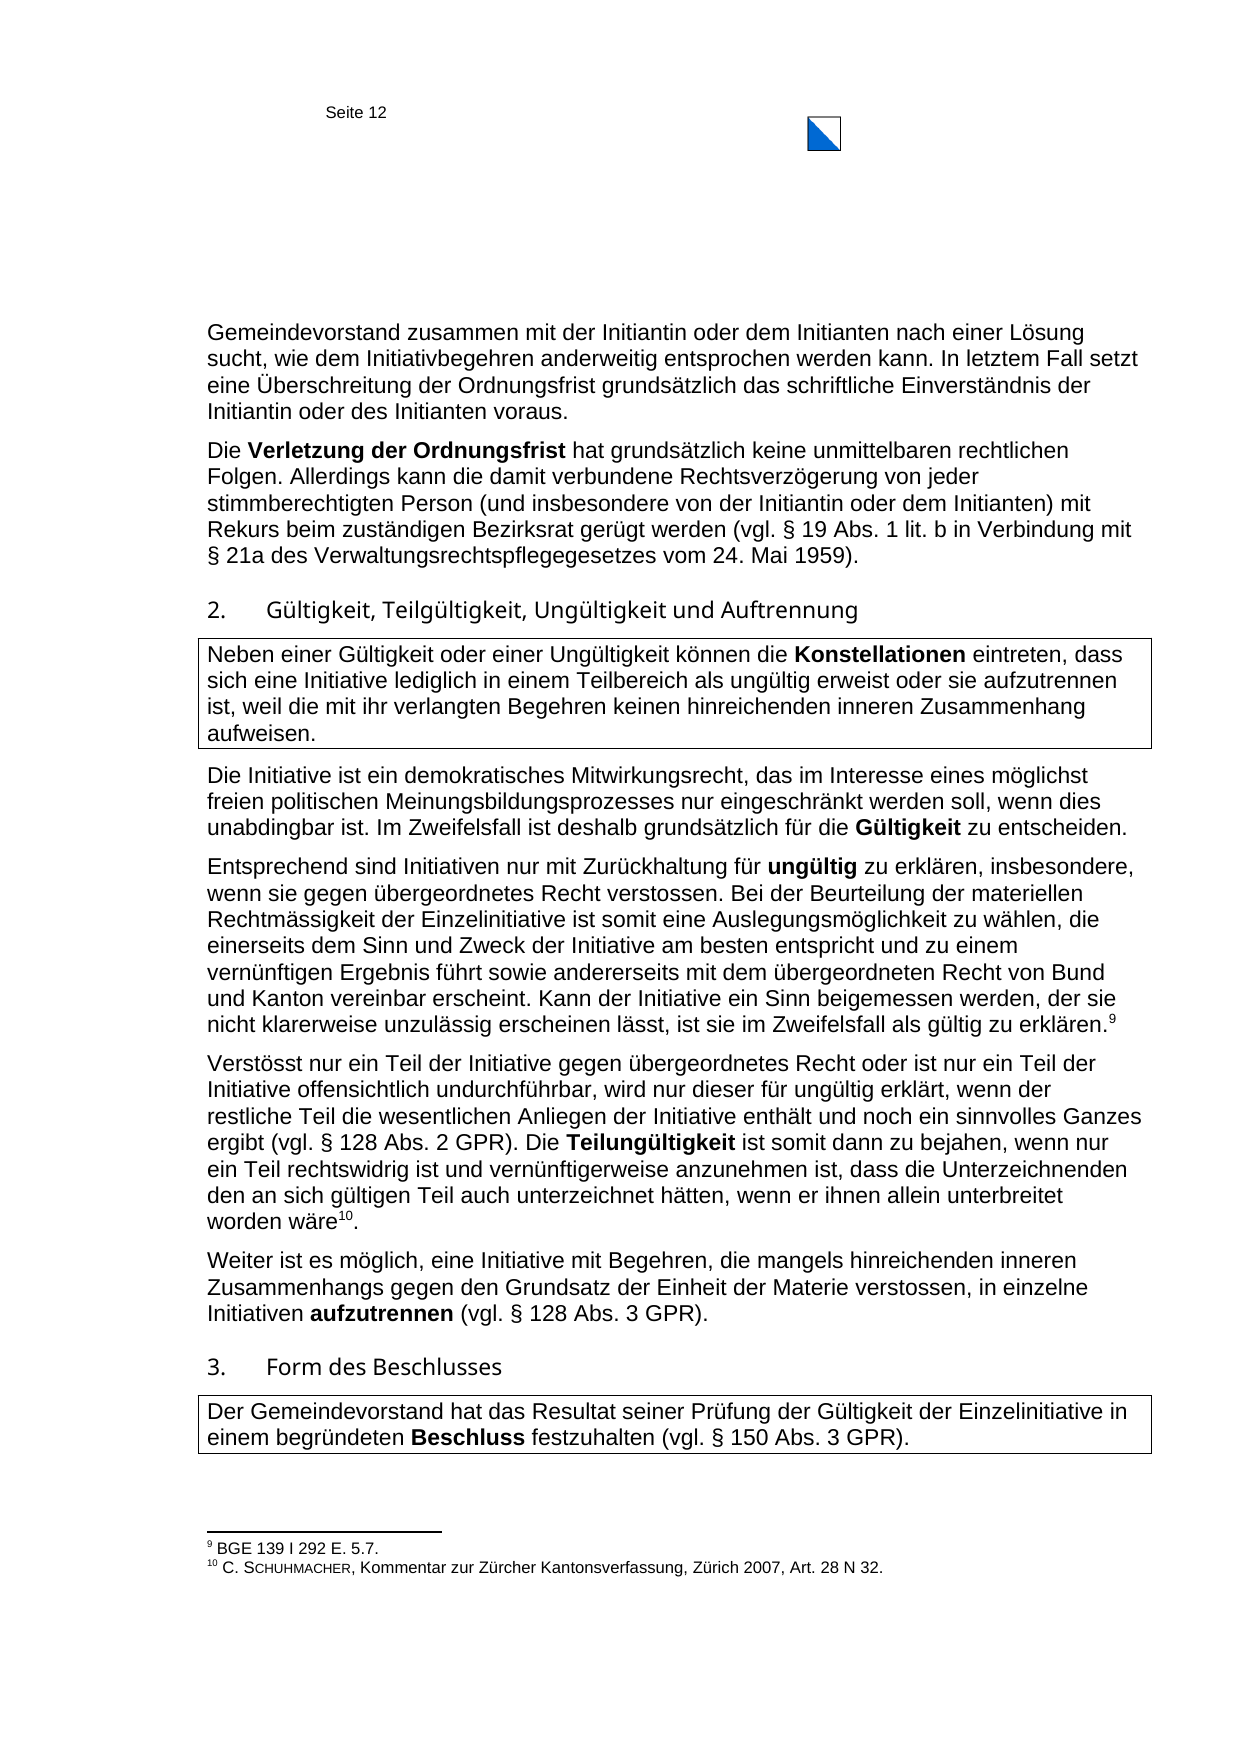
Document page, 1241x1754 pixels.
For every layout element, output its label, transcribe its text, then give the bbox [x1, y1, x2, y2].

text Gültigkeit, Teilgültigkeit, Ungültigkeit und Auftrennung [207, 594, 1143, 625]
text Die Verletzung der Ordnungsfrist hat grundsätzlich keine unmittelbaren rechtlichen Folgen. Allerdings kann die damit verbundene Rechtsverzögerung von jeder stimmberechtigten Person (und insbesondere von der Initiantin oder dem Initianten) mit Rekurs beim zuständigen Bezirksrat gerügt werden (vgl. § 19 Abs. 1 lit. b in Verbindung mit § 21a des Verwaltungsrechtspflegegesetzes vom 24. Mai 1959). [207, 437, 1143, 569]
text Weiter ist es möglich, eine Initiative mit Begehren, die mangels hinreichenden inneren Zusammenhangs gegen den Grundsatz der Einheit der Materie verstossen, in einzelne Initiativen aufzutrennen (vgl. § 128 Abs. 3 GPR). [207, 1247, 1143, 1326]
text Entsprechend sind Initiativen nur mit Zurückhaltung für ungültig zu erklären, insbesondere, wenn sie gegen übergeordnetes Recht verstossen. Bei der Beurteilung der materiellen Rechtmässigkeit der Einzelinitiative ist somit eine Auslegungsmöglichkeit zu wählen, die einerseits dem Sinn und Zweck der Initiative am besten entspricht und zu einem vernünftigen Ergebnis führt sowie andererseits mit dem übergeordneten Recht von Bund und Kanton vereinbar erscheint. Kann der Initiative ein Sinn beigemessen werden, der sie nicht klarerweise unzulässig erscheinen lässt, ist sie im Zweifelsfall als gültig zu erklären. [207, 853, 1143, 1038]
picture [806, 115, 842, 152]
text Neben einer Gültigkeit oder einer Ungültigkeit können die Konstellationen eintreten, dass sich eine Initiative lediglich in einem Teilbereich als ungültig erweist oder sie aufzutrennen ist, weil die mit ihr verlangten Begehren keinen hinreichenden inneren Zusammenhang aufweisen. [199, 639, 1151, 748]
text Verstösst nur ein Teil der Initiative gegen übergeordnetes Recht oder ist nur ein Teil der Initiative offensichtlich undurchführbar, wird nur dieser für ungültig erklärt, wenn der restliche Teil die wesentlichen Anliegen der Initiative enthält und noch ein sinnvolles Ganzes ergibt (vgl. § 128 Abs. 2 GPR). Die Teilungültigkeit ist somit dann zu bejahen, wenn nur ein Teil rechtswidrig ist und vernünftigerweise anzunehmen ist, dass die Unterzeichnenden den an sich gültigen Teil auch unterzeichnet hätten, wenn er ihnen allein unterbreitet worden wäre. [207, 1050, 1143, 1234]
text Der Gemeindevorstand hat das Resultat seiner Prüfung der Gültigkeit der Einzelinitiative in einem begründeten Beschluss festzuhalten (vgl. § 150 Abs. 3 GPR). [199, 1396, 1151, 1453]
text Die Initiative ist ein demokratisches Mitwirkungsrecht, das im Interesse eines möglichst freien politischen Meinungsbildungsprozesses nur eingeschränkt werden soll, wenn dies unabdingbar ist. Im Zweifelsfall ist deshalb grundsätzlich für die Gültigkeit zu entscheiden. [207, 762, 1143, 841]
text Form des Beschlusses [207, 1351, 1143, 1382]
